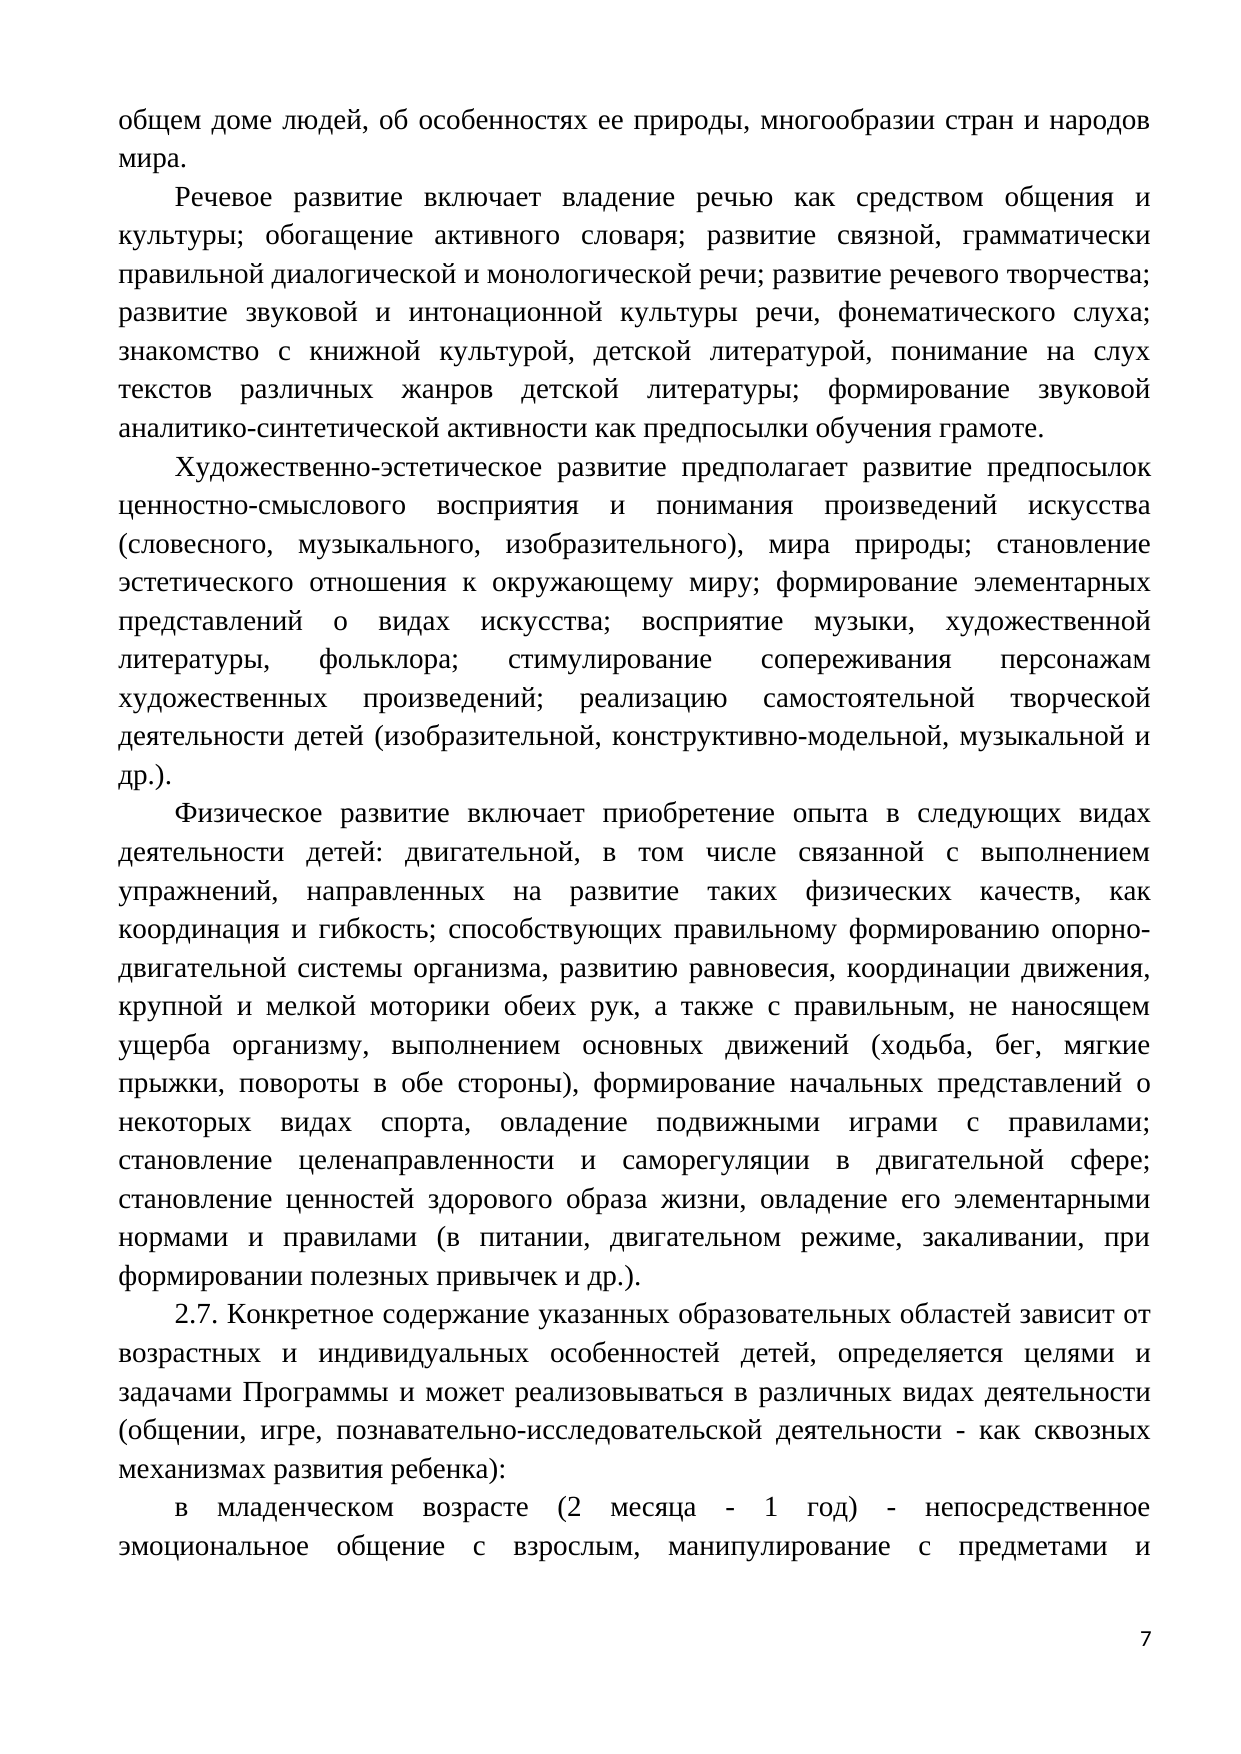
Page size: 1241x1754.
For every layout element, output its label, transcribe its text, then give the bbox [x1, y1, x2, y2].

text Речевое развитие включает владение речью как средством общения и культуры; обогащение активного словаря; развитие связной, грамматически правильной диалогической и монологической речи; развитие речевого творчества; развитие звуковой и интонационной культуры речи, фонематического слуха; знакомство с книжной культурой, детской литературой, понимание на слух текстов различных жанров детской литературы; формирование звуковой аналитико-синтетической активности как предпосылки обучения грамоте. [118, 179, 1152, 444]
text Художественно-эстетическое развитие предполагает развитие предпосылок ценностно-смыслового восприятия и понимания произведений искусства (словесного, музыкального, изобразительного), мира природы; становление эстетического отношения к окружающему миру; формирование элементарных представлений о видах искусства; восприятие музыки, художественной литературы, фольклора; стимулирование сопереживания персонажам художественных произведений; реализацию самостоятельной творческой деятельности детей (изобразительной, конструктивно-модельной, музыкальной и др.). [118, 449, 1152, 791]
text Физическое развитие включает приобретение опыта в следующих видах деятельности детей: двигательной, в том числе связанной с выполнением упражнений, направленных на развитие таких физических качеств, как координация и гибкость; способствующих правильному формированию опорно-двигательной системы организма, развитию равновесия, координации движения, крупной и мелкой моторики обеих рук, а также с правильным, не наносящем ущерба организму, выполнением основных движений (ходьба, бег, мягкие прыжки, повороты в обе стороны), формирование начальных представлений о некоторых видах спорта, овладение подвижными играми с правилами; становление целенаправленности и саморегуляции в двигательной сфере; становление ценностей здорового образа жизни, овладение его элементарными нормами и правилами (в питании, двигательном режиме, закаливании, при формировании полезных привычек и др.). [118, 796, 1152, 1292]
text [118, 102, 1152, 174]
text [118, 1489, 1152, 1561]
text 2.7. Конкретное содержание указанных образовательных областей зависит от возрастных и индивидуальных особенностей детей, определяется целями и задачами Программы и может реализовываться в различных видах деятельности (общении, игре, познавательно-исследовательской деятельности - как сквозных механизмах развития ребенка): [118, 1297, 1152, 1484]
